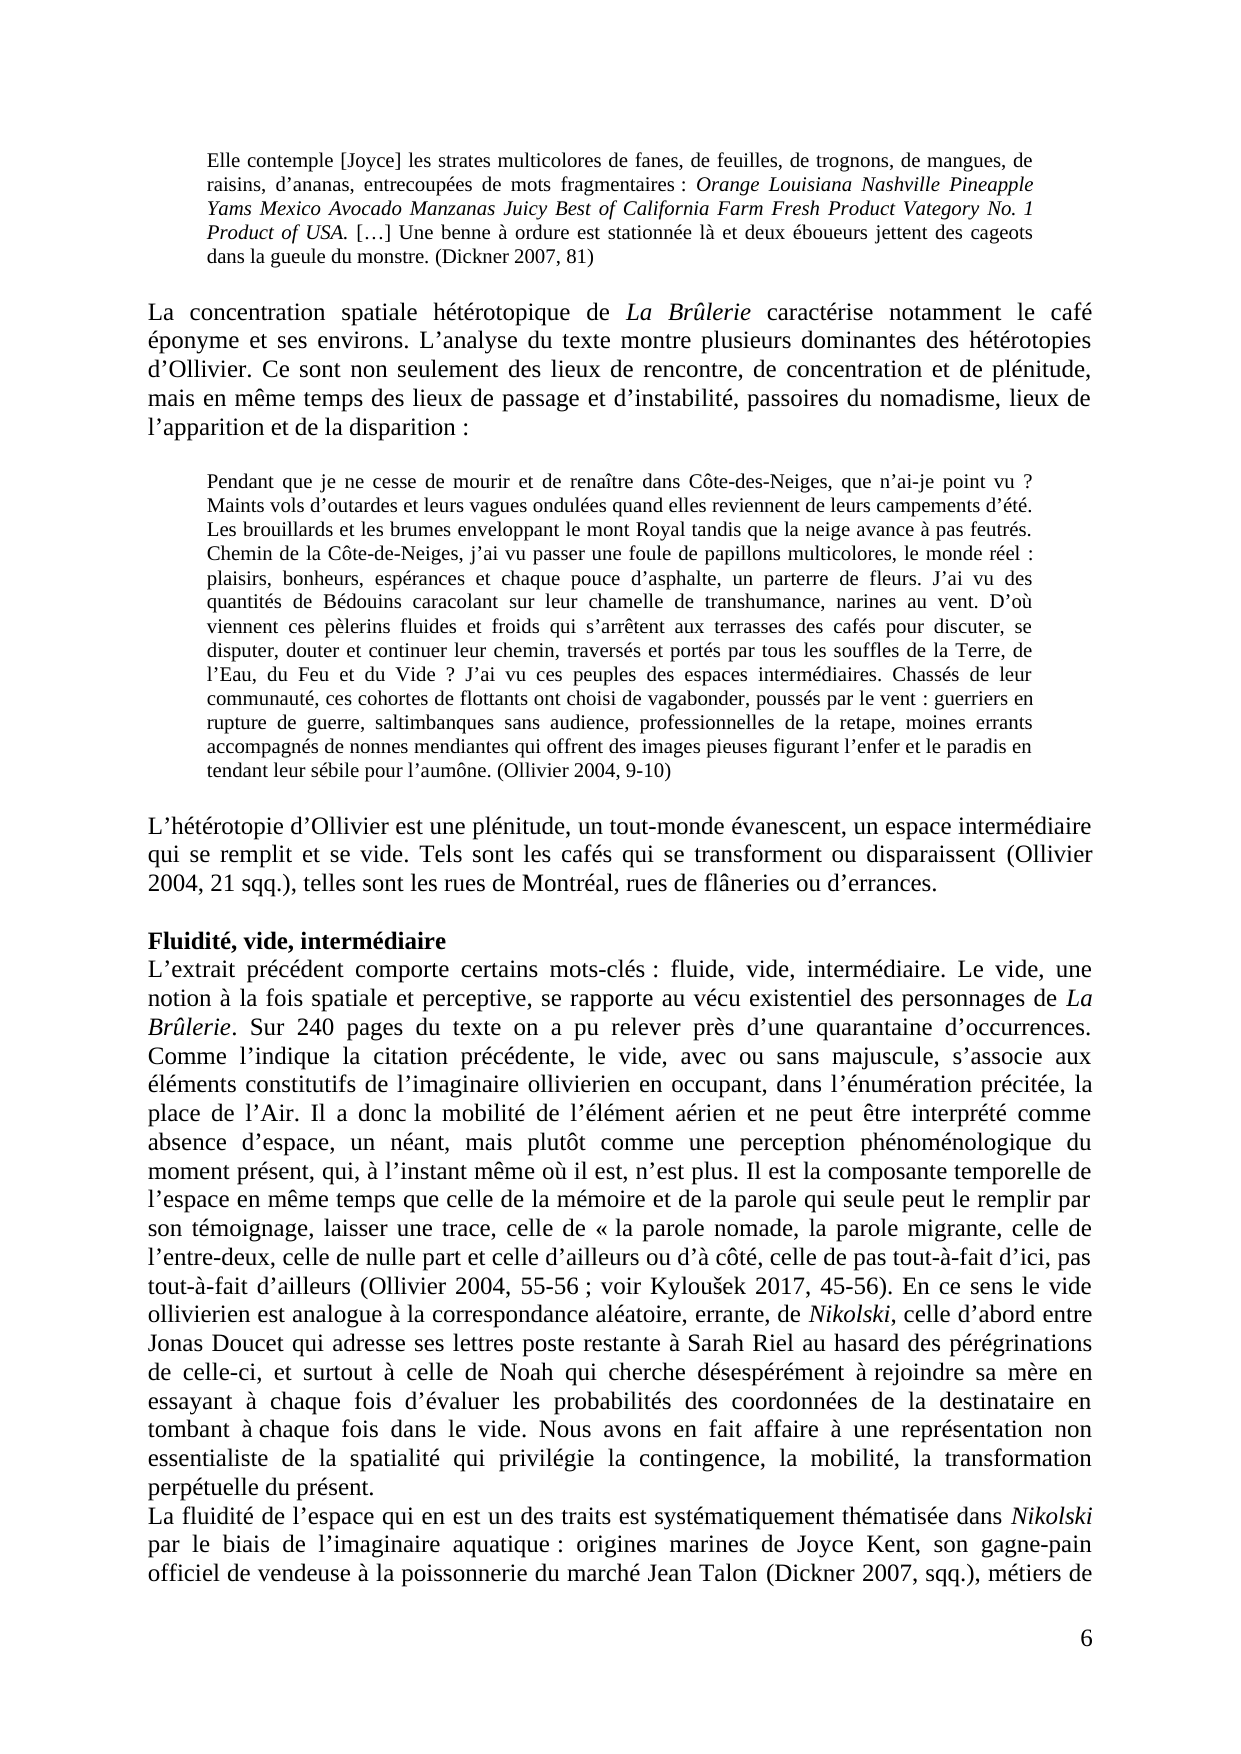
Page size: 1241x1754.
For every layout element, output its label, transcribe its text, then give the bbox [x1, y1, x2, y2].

subtitle Pendant que je ne cesse de mourir et de renaître dans Côte-des-Neiges, que n’ai-je point vu ? Maints vols d’outardes et leurs vagues ondulées quand elles reviennent de leurs campements d’été. Les brouillards et les brumes enveloppant le mont Royal tandis que la neige avance à pas feutrés. Chemin de la Côte-de-Neiges, j’ai vu passer une foule de papillons multicolores, le monde réel : plaisirs, bonheurs, espérances et chaque pouce d’asphalte, un parterre de fleurs. J’ai vu des quantités de Bédouins caracolant sur leur chamelle de transhumance, narines au vent. D’où viennent ces pèlerins fluides et froids qui s’arrêtent aux terrasses des cafés pour discuter, se disputer, douter et continuer leur chemin, traversés et portés par tous les souffles de la Terre, de l’Eau, du Feu et du Vide ? J’ai vu ces peuples des espaces intermédiaires. Chassés de leur communauté, ces cohortes de flottants ont choisi de vagabonder, poussés par le vent : guerriers en rupture de guerre, saltimbanques sans audience, professionnelles de la retape, moines errants accompagnés de nonnes mendiantes qui offrent des images pieuses figurant l’enfer et le paradis en tendant leur sébile pour l’aumône. (Ollivier 2004, 9-10) [207, 469, 1033, 782]
text Fluidité, vide, intermédiaire [148, 926, 1093, 954]
subtitle Elle contemple [Joyce] les strates multicolores de fanes, de feuilles, de trognons, de mangues, de raisins, d’ananas, entrecoupées de mots fragmentaires : Orange Louisiana Nashville Pineapple Yams Mexico Avocado Manzanas Juicy Best of California Farm Fresh Product Vategory No. 1 Product of USA. […] Une benne à ordure est stationnée là et deux éboueurs jettent des cageots dans la gueule du monstre. (Dickner 2007, 81) [207, 148, 1033, 268]
text L’hétérotopie d’Ollivier est une plénitude, un tout-monde évanescent, un espace intermédiaire qui se remplit et se vide. Tels sont les cafés qui se transforment ou disparaissent (Ollivier 2004, 21 sqq.), telles sont les rues de Montréal, rues de flâneries ou d’errances. [148, 811, 1093, 897]
text L’extrait précédent comporte certains mots-clés : fluide, vide, intermédiaire. Le vide, une notion à la fois spatiale et perceptive, se rapporte au vécu existentiel des personnages de La Brûlerie. Sur 240 pages du texte on a pu relever près d’une quarantaine d’occurrences. Comme l’indique la citation précédente, le vide, avec ou sans majuscule, s’associe aux éléments constitutifs de l’imaginaire ollivierien en occupant, dans l’énumération précitée, la place de l’Air. Il a donc la mobilité de l’élément aérien et ne peut être interprété comme absence d’espace, un néant, mais plutôt comme une perception phénoménologique du moment présent, qui, à l’instant même où il est, n’est plus. Il est la composante temporelle de l’espace en même temps que celle de la mémoire et de la parole qui seule peut le remplir par son témoignage, laisser une trace, celle de « la parole nomade, la parole migrante, celle de l’entre-deux, celle de nulle part et celle d’ailleurs ou d’à côté, celle de pas tout-à-fait d’ici, pas tout-à-fait d’ailleurs (Ollivier 2004, 55-56 ; voir Kyloušek 2017, 45-56). En ce sens le vide ollivierien est analogue à la correspondance aléatoire, errante, de Nikolski, celle d’abord entre Jonas Doucet qui adresse ses lettres poste restante à Sarah Riel au hasard des pérégrinations de celle-ci, et surtout à celle de Noah qui cherche désespérément à rejoindre sa mère en essayant à chaque fois d’évaluer les probabilités des coordonnées de la destinataire en tombant à chaque fois dans le vide. Nous avons en fait affaire à une représentation non essentialiste de la spatialité qui privilégie la contingence, la mobilité, la transformation perpétuelle du présent. [148, 954, 1093, 1501]
text La concentration spatiale hétérotopique de La Brûlerie caractérise notamment le café éponyme et ses environs. L’analyse du texte montre plusieurs dominantes des hétérotopies d’Ollivier. Ce sont non seulement des lieux de rencontre, de concentration et de plénitude, mais en même temps des lieux de passage et d’instabilité, passoires du nomadisme, lieux de l’apparition et de la disparition : [148, 297, 1093, 440]
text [148, 1501, 1093, 1587]
